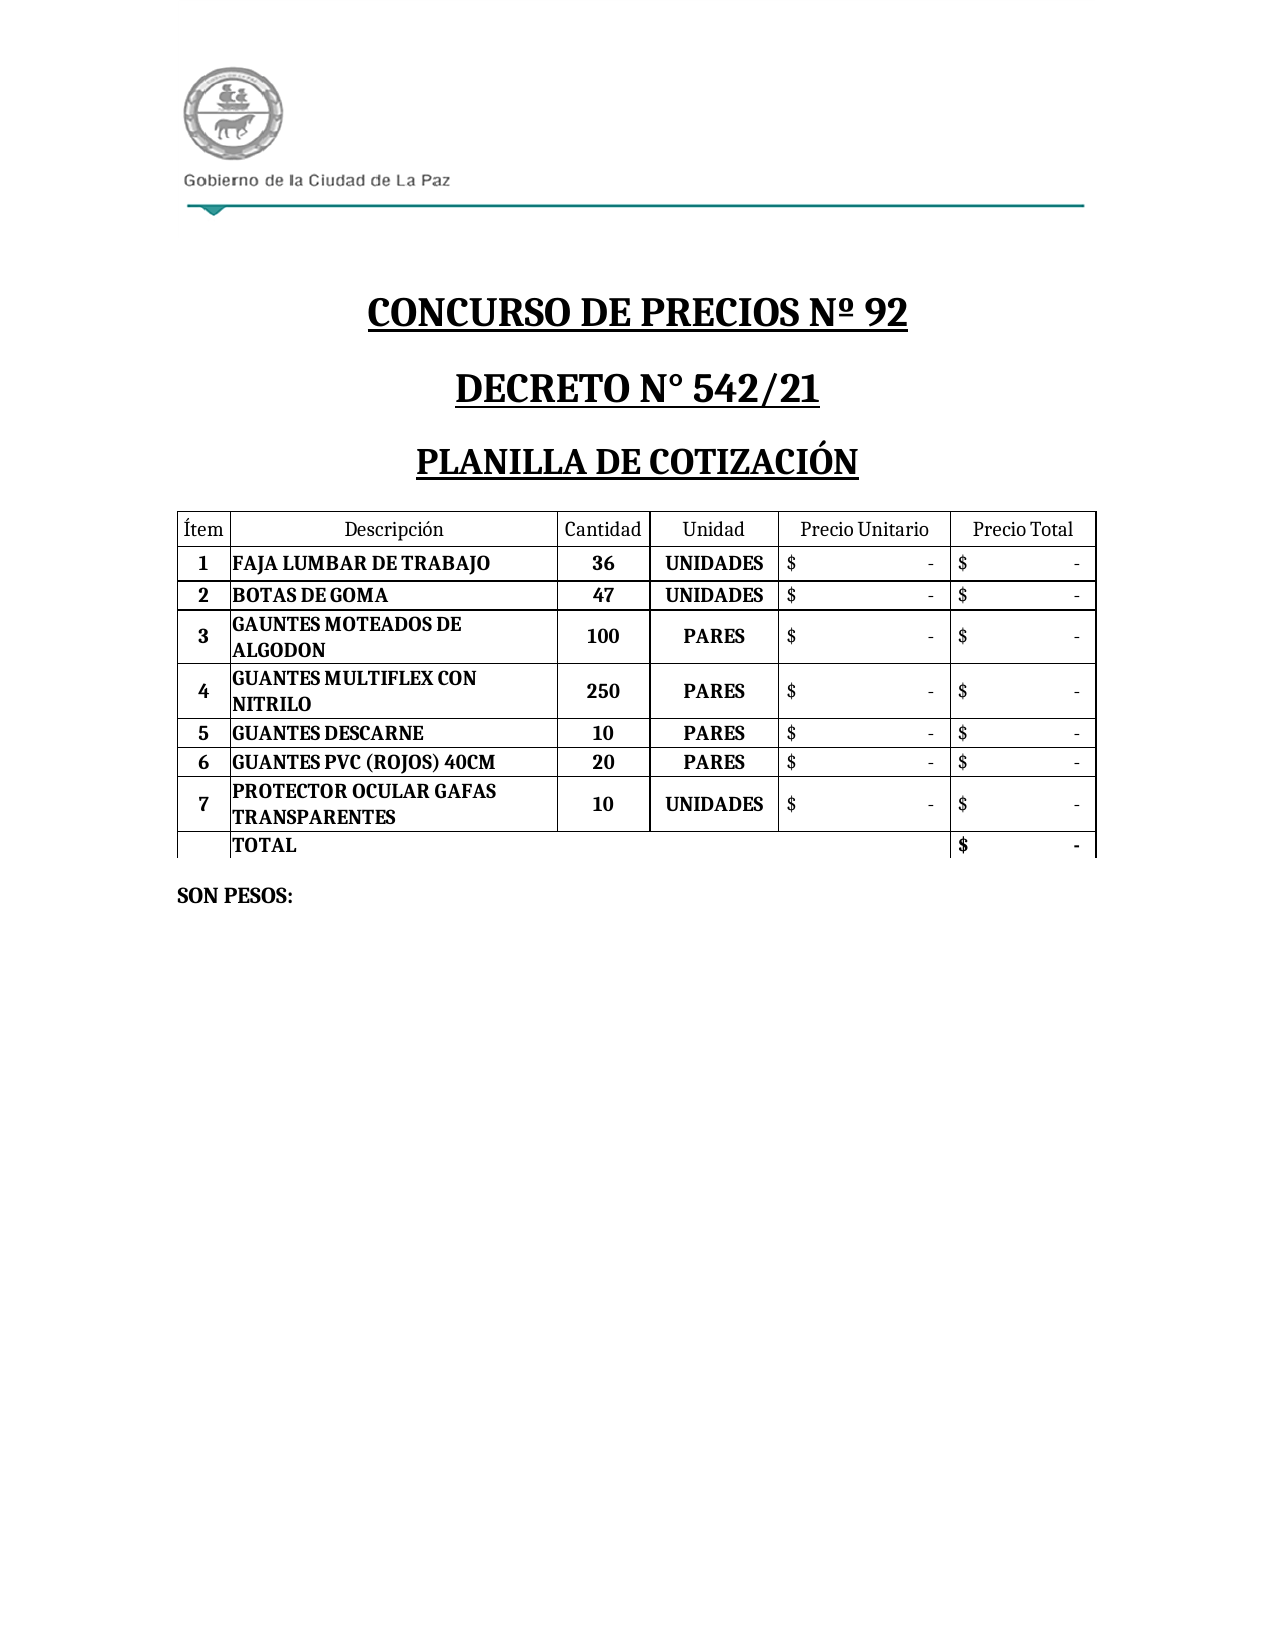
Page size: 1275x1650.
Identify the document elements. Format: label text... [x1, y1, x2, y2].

picture [177, 0, 1095, 238]
text SON PESOS: [177, 883, 1098, 909]
text CONCURSO DE PRECIOS Nº 92 [177, 289, 1098, 337]
text DECRETO N° 542/21 [177, 365, 1098, 413]
text PLANILLA DE COTIZACIÓN [177, 441, 1098, 484]
